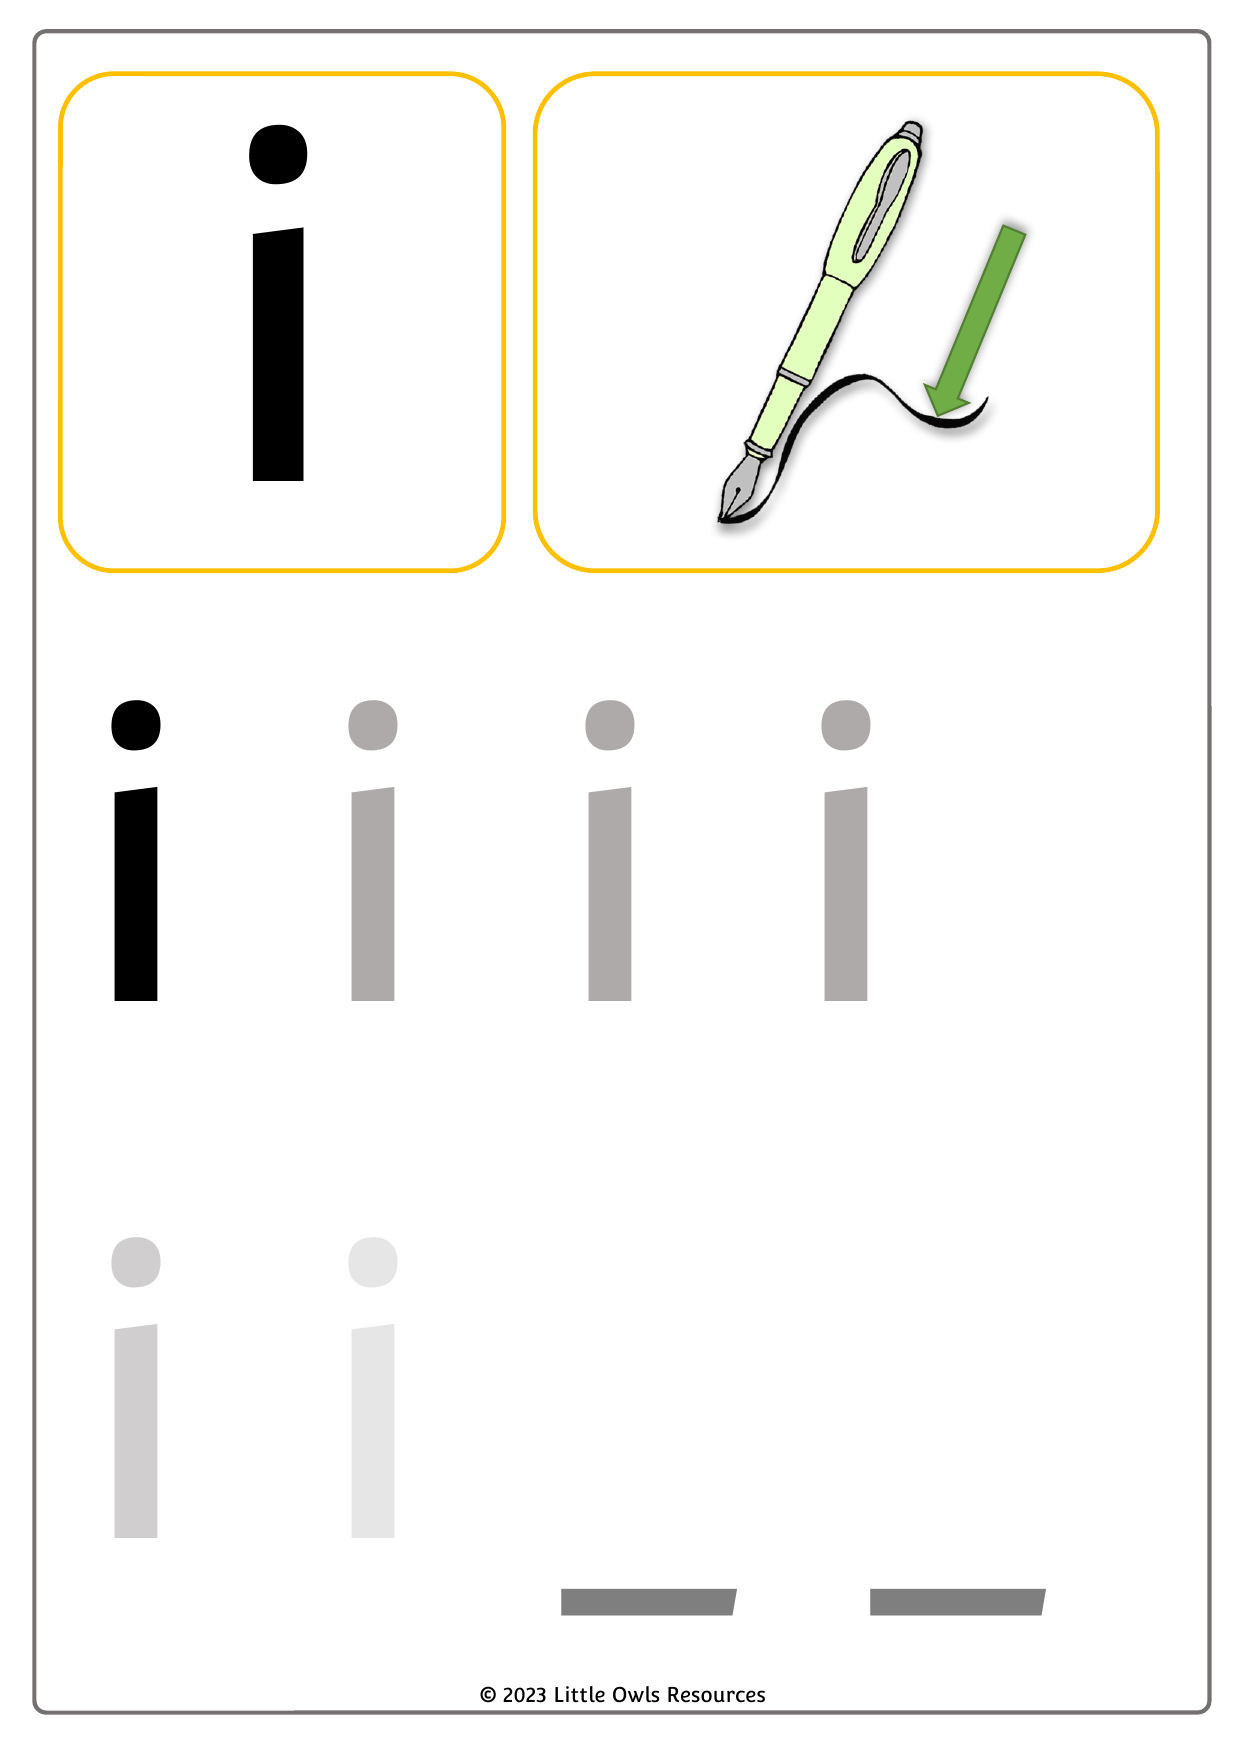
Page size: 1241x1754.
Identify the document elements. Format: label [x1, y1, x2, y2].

picture [686, 98, 1007, 548]
